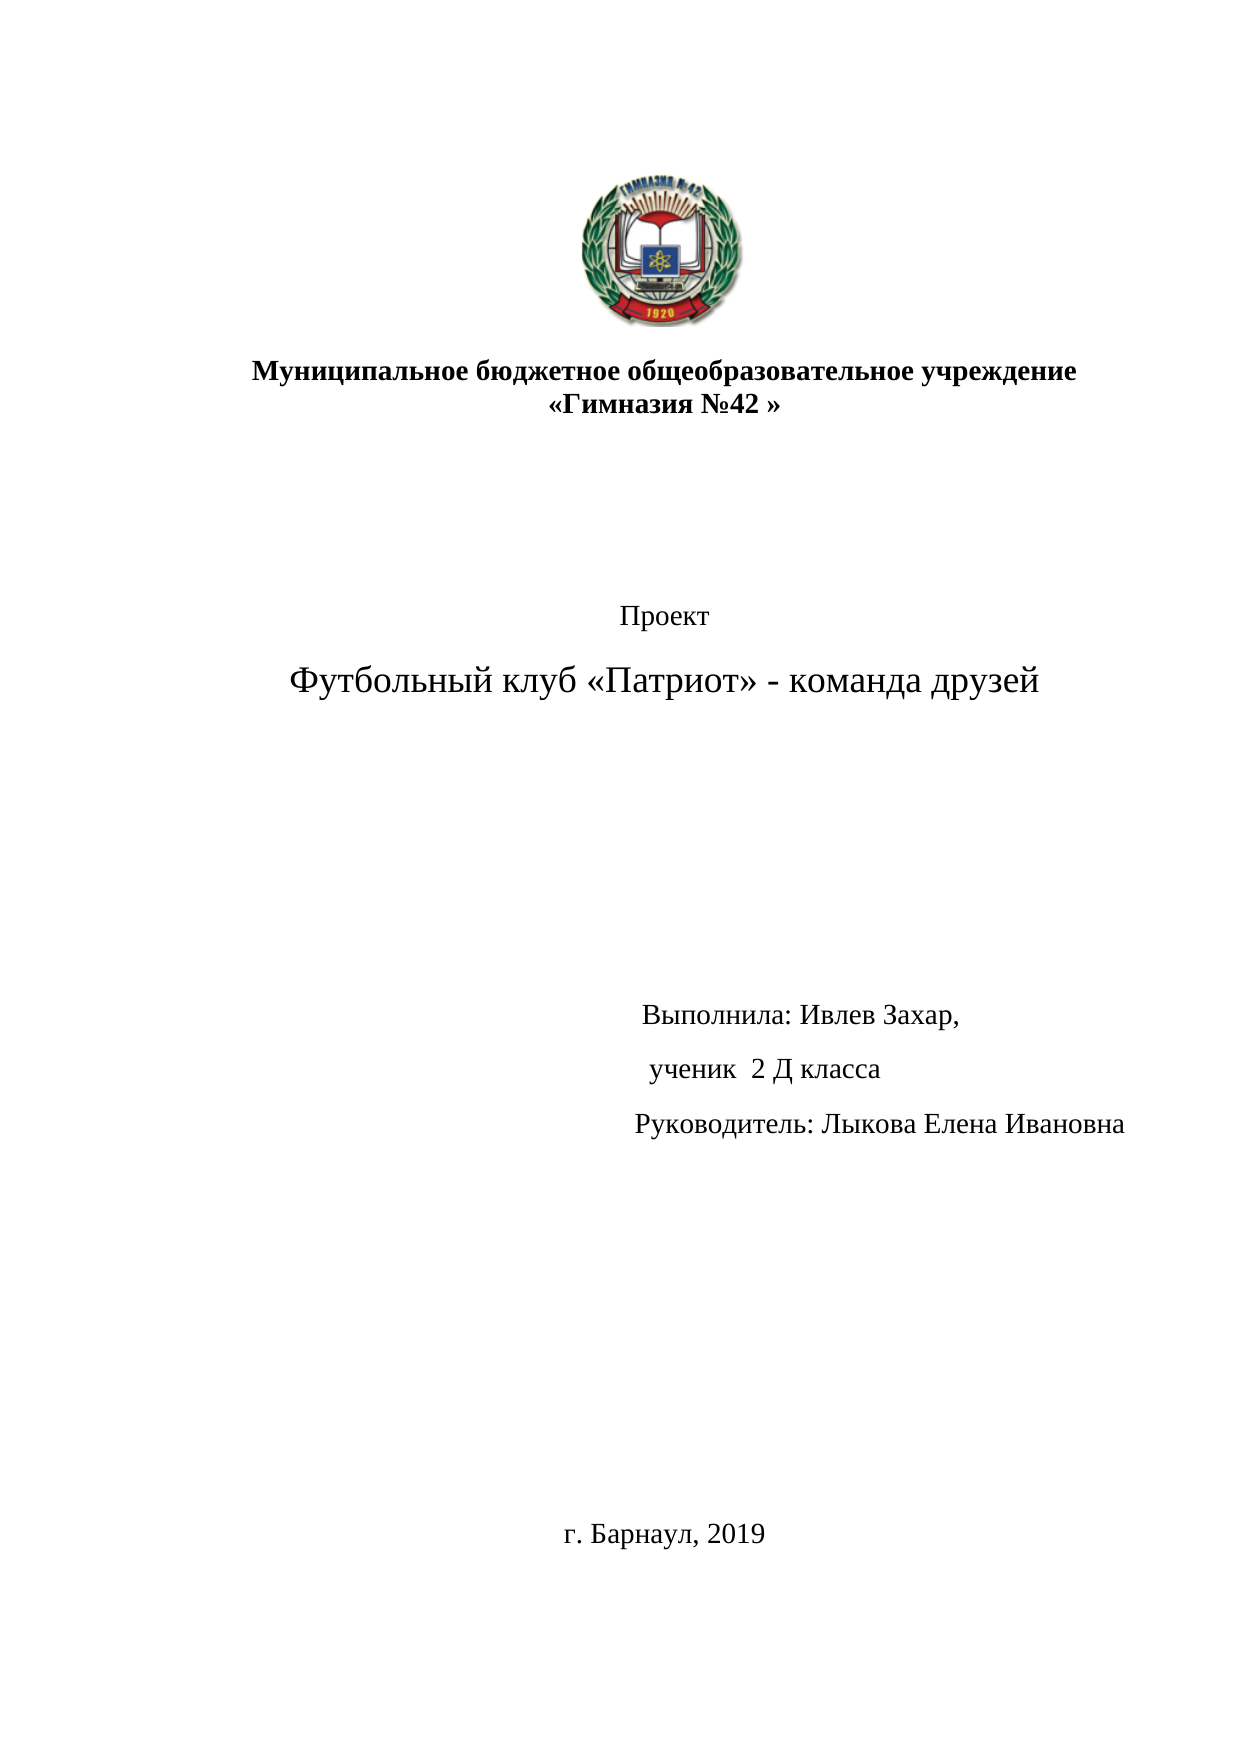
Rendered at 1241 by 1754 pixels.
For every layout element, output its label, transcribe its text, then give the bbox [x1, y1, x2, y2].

picture [581, 174, 748, 327]
text Выполнила: Ивлев Захар, [620, 997, 1152, 1031]
text Проект [177, 598, 1152, 632]
text г. Барнаул, 2019 [177, 1517, 1152, 1550]
text Футбольный клуб «Патриот» - команда друзей [177, 658, 1152, 701]
text Руководитель: Лыкова Елена Ивановна [620, 1106, 1152, 1139]
text Муниципальное бюджетное общеобразовательное учреждение «Гимназия №42 » [177, 353, 1152, 420]
text ученик 2 Д класса [620, 1052, 1152, 1085]
